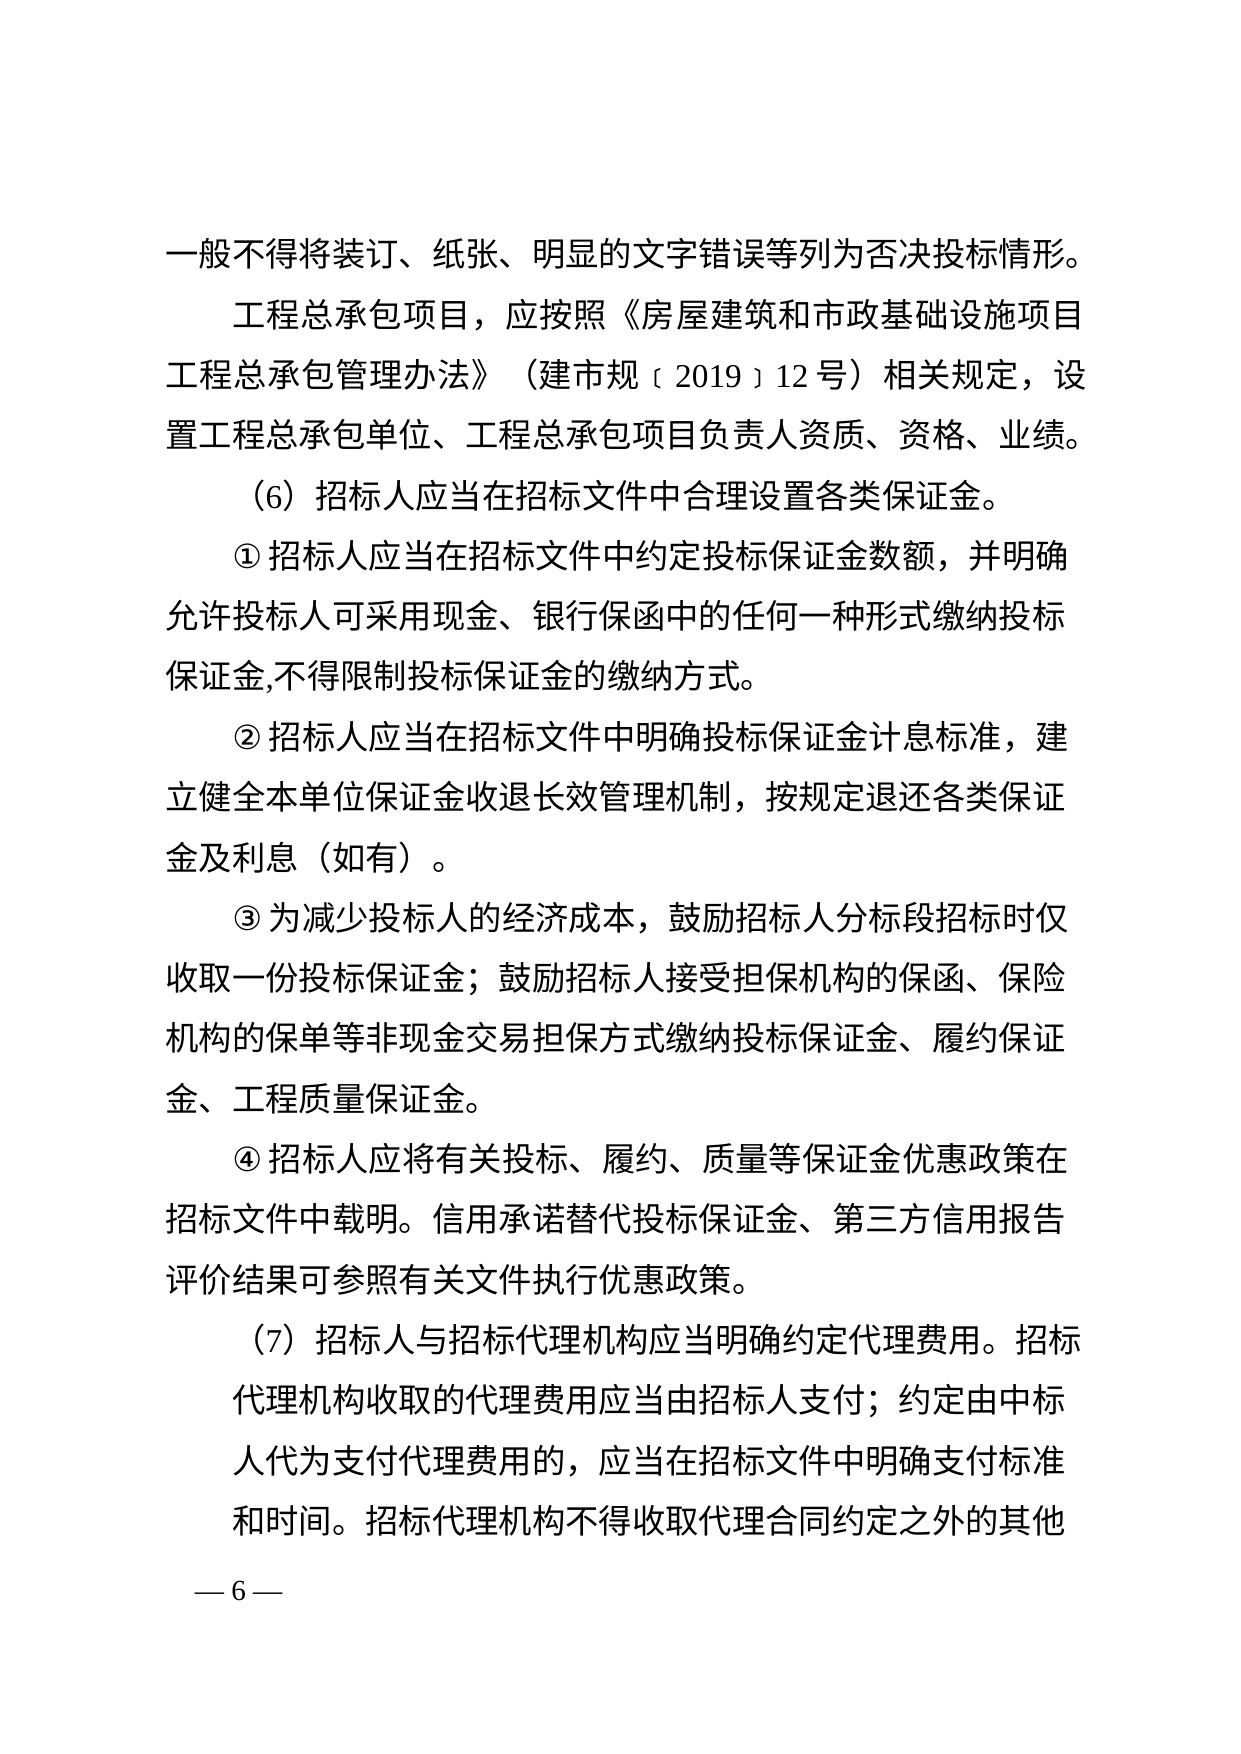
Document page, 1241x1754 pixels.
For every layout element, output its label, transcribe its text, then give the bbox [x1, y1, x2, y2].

list （6）招标人应当在招标文件中合理设置各类保证金。 [165, 460, 1087, 520]
list ④招标人应将有关投标、履约、质量等保证金优惠政策在招标文件中载明。信用承诺替代投标保证金、第三方信用报告评价结果可参照有关文件执行优惠政策。 [165, 1123, 1087, 1304]
list ③为减少投标人的经济成本，鼓励招标人分标段招标时仅收取一份投标保证金；鼓励招标人接受担保机构的保函、保险机构的保单等非现金交易担保方式缴纳投标保证金、履约保证金、工程质量保证金。 [165, 882, 1087, 1123]
list ②招标人应当在招标文件中明确投标保证金计息标准，建立健全本单位保证金收退长效管理机制，按规定退还各类保证金及利息（如有）。 [165, 701, 1087, 882]
text 工程总承包项目，应按照《房屋建筑和市政基础设施项目工程总承包管理办法》（建市规﹝2019﹞12号）相关规定，设置工程总承包单位、工程总承包项目负责人资质、资格、业绩。 [165, 279, 1087, 460]
list ①招标人应当在招标文件中约定投标保证金数额，并明确允许投标人可采用现金、银行保函中的任何一种形式缴纳投标保证金,不得限制投标保证金的缴纳方式。 [165, 520, 1087, 701]
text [232, 1304, 1087, 1545]
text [165, 218, 1087, 279]
